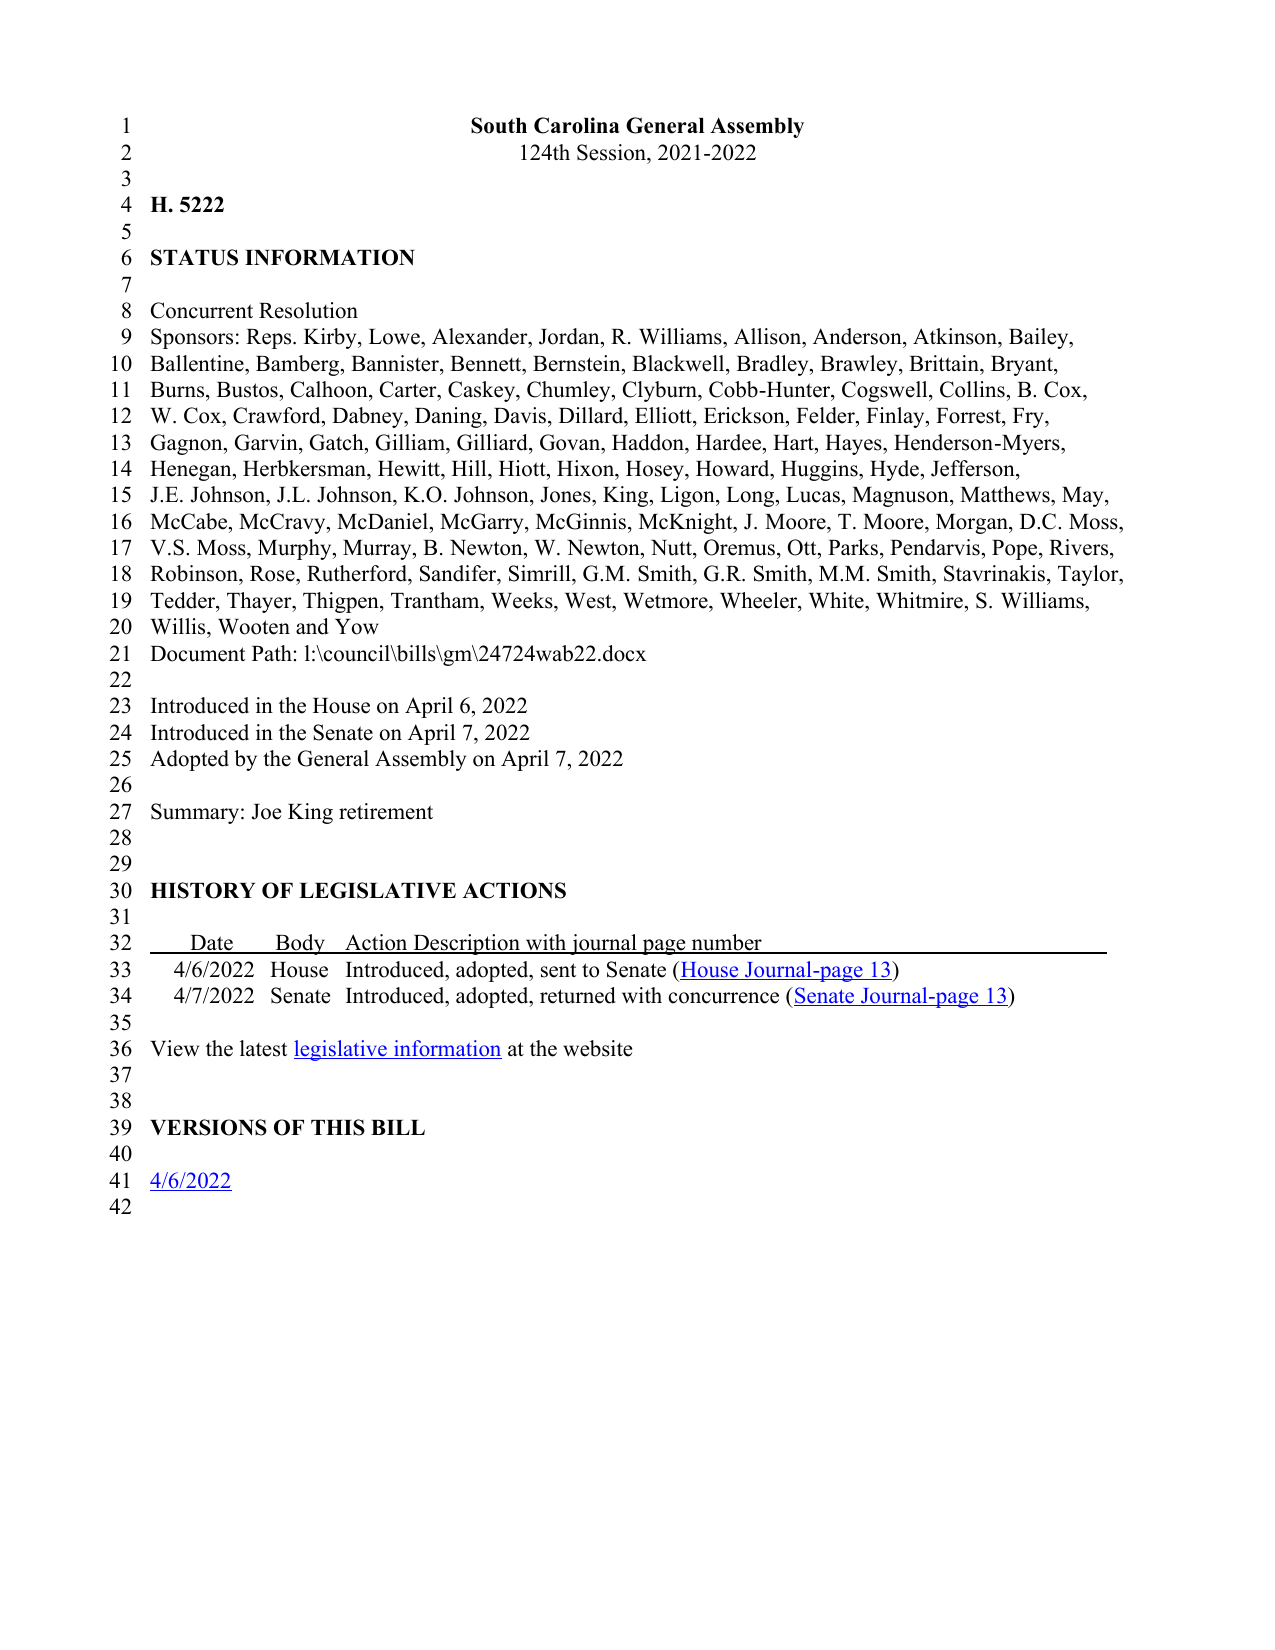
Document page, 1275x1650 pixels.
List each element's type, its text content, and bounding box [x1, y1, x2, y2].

text Adopted by the General Assembly on April 7, 2022 [150, 745, 1125, 771]
text South Carolina General Assembly [150, 112, 1125, 139]
text Date Body Action Description with journal page number [150, 929, 1125, 956]
text Sponsors: Reps. Kirby, Lowe, Alexander, Jordan, R. Williams, Allison, Anderson, Atkinson, Bailey, Ballentine, Bamberg, Bannister, Bennett, Bernstein, Blackwell, Bradley, Brawley, Brittain, Bryant, Burns, Bustos, Calhoon, Carter, Caskey, Chumley, Clyburn, Cobb-Hunter, Cogswell, Collins, B. Cox, W. Cox, Crawford, Dabney, Daning, Davis, Dillard, Elliott, Erickson, Felder, Finlay, Forrest, Fry, Gagnon, Garvin, Gatch, Gilliam, Gilliard, Govan, Haddon, Hardee, Hart, Hayes, Henderson-Myers, Henegan, Herbkersman, Hewitt, Hill, Hiott, Hixon, Hosey, Howard, Huggins, Hyde, Jefferson, J.E. Johnson, J.L. Johnson, K.O. Johnson, Jones, King, Ligon, Long, Lucas, Magnuson, Matthews, May, McCabe, McCravy, McDaniel, McGarry, McGinnis, McKnight, J. Moore, T. Moore, Morgan, D.C. Moss, V.S. Moss, Murphy, Murray, B. Newton, W. Newton, Nutt, Oremus, Ott, Parks, Pendarvis, Pope, Rivers, Robinson, Rose, Rutherford, Sandifer, Simrill, G.M. Smith, G.R. Smith, M.M. Smith, Stavrinakis, Taylor, Tedder, Thayer, Thigpen, Trantham, Weeks, West, Wetmore, Wheeler, White, Whitmire, S. Williams, Willis, Wooten and Yow [150, 323, 1125, 639]
text 4/6/2022 House Introduced, adopted, sent to Senate (House Journal-page 13) [150, 956, 1125, 982]
text Introduced in the House on April 6, 2022 [150, 692, 1125, 719]
text View the latest legislative information at the website [150, 1035, 1125, 1061]
text STATUS INFORMATION [150, 244, 1125, 271]
text Document Path: l:\council\bills\gm\24724wab22.docx [150, 639, 1125, 666]
text 4/6/2022 [150, 1167, 1125, 1193]
text H. 5222 [150, 192, 1125, 218]
text Summary: Joe King retirement [150, 798, 1125, 824]
text VERSIONS OF THIS BILL [150, 1114, 1125, 1140]
text Introduced in the Senate on April 7, 2022 [150, 719, 1125, 745]
text Concurrent Resolution [150, 297, 1125, 323]
text 124th Session, 2021-2022 [150, 139, 1125, 165]
text 4/7/2022 Senate Introduced, adopted, returned with concurrence (Senate Journal-page 13) [150, 982, 1125, 1008]
text HISTORY OF LEGISLATIVE ACTIONS [150, 877, 1125, 903]
